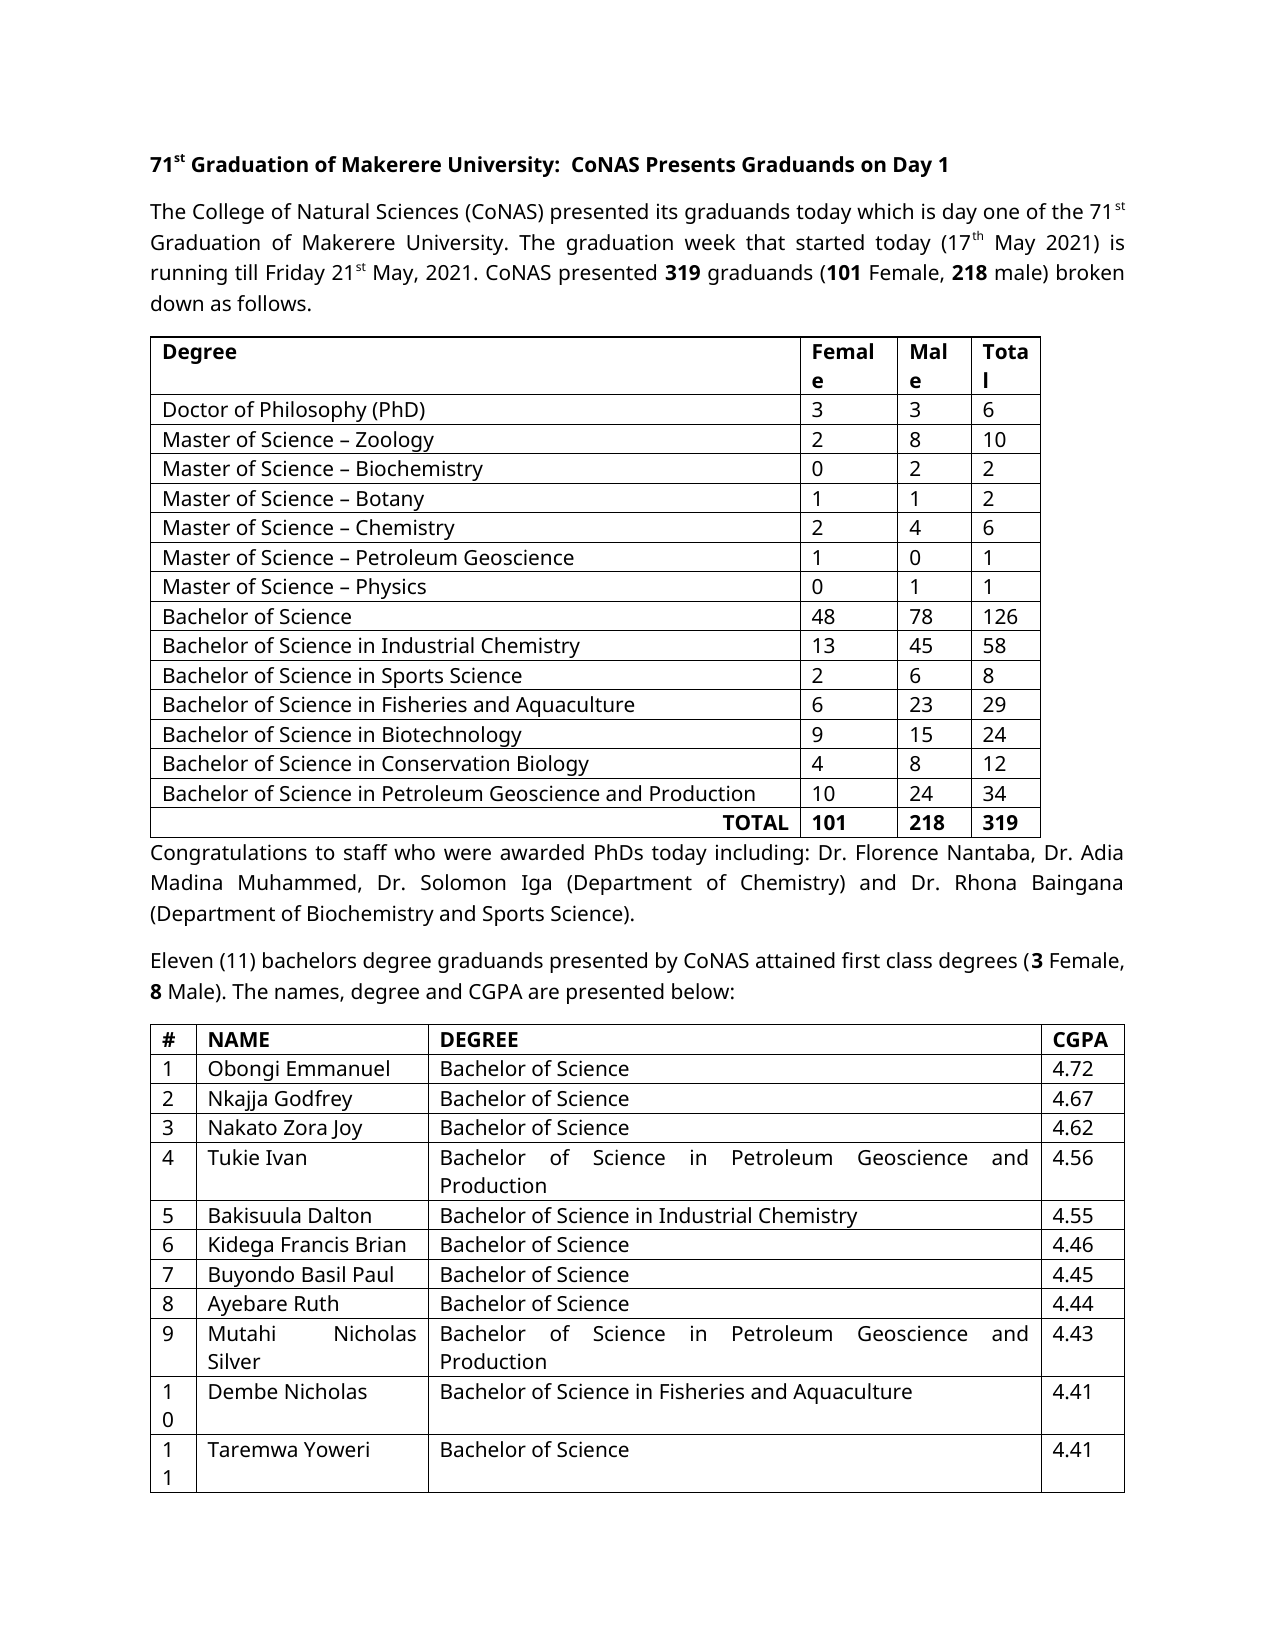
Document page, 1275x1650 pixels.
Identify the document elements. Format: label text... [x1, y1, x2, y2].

text Eleven (11) bachelors degree graduands presented by CoNAS attained first class degrees (3 Female, 8 Male). The names, degree and CGPA are presented below: [150, 946, 1125, 1005]
table_cell Bachelor of Science in Petroleum Geoscience and Production [151, 779, 800, 807]
table_cell 9 [151, 1319, 196, 1376]
table_cell 4.41 [1042, 1377, 1124, 1434]
table_cell Bachelor of Science in Fisheries and Aquaculture [151, 690, 800, 719]
table_cell 4.46 [1042, 1230, 1124, 1259]
table_cell 2 [801, 513, 897, 542]
table_cell Master of Science – Biochemistry [151, 454, 800, 483]
table_cell 4 [801, 749, 897, 778]
table_cell 4 [898, 513, 971, 542]
table_header Degree [151, 338, 800, 394]
table_cell Bachelor of Science in Industrial Chemistry [429, 1201, 1041, 1229]
table_cell Bachelor of Science [429, 1084, 1041, 1112]
table_cell Doctor of Philosophy (PhD) [151, 395, 800, 424]
table_header CGPA [1042, 1025, 1124, 1053]
table_cell 319 [972, 808, 1040, 837]
table_cell Ayebare Ruth [197, 1289, 428, 1318]
table_cell 58 [972, 631, 1040, 660]
table_header DEGREE [429, 1025, 1041, 1053]
table_cell 4.72 [1042, 1055, 1124, 1083]
table_cell 48 [801, 602, 897, 630]
table_cell 6 [972, 395, 1040, 424]
table_cell 45 [898, 631, 971, 660]
table_cell 12 [972, 749, 1040, 778]
table_cell Bachelor of Science in Fisheries and Aquaculture [429, 1377, 1041, 1434]
table_cell 2 [898, 454, 971, 483]
table_cell 126 [972, 602, 1040, 630]
table_cell 4.55 [1042, 1201, 1124, 1229]
table_cell Kidega Francis Brian [197, 1230, 428, 1259]
table_cell 4.44 [1042, 1289, 1124, 1318]
table_cell 4.45 [1042, 1260, 1124, 1288]
table_cell 0 [898, 543, 971, 571]
table_cell Master of Science – Botany [151, 484, 800, 512]
table_cell Master of Science – Physics [151, 572, 800, 601]
table_cell 7 [151, 1260, 196, 1288]
table_cell 0 [801, 572, 897, 601]
table_cell 24 [972, 720, 1040, 748]
table_cell 4.62 [1042, 1114, 1124, 1142]
table_cell 10 [972, 425, 1040, 453]
table_cell TOTAL [151, 808, 800, 837]
table_cell Bachelor of Science in Biotechnology [151, 720, 800, 748]
table_cell Nakato Zora Joy [197, 1114, 428, 1142]
table_cell Bachelor of Science [429, 1289, 1041, 1318]
table_cell 4 [151, 1143, 196, 1200]
table_cell 2 [151, 1084, 196, 1112]
table_header NAME [197, 1025, 428, 1053]
table_cell Master of Science – Chemistry [151, 513, 800, 542]
table_cell 1 [801, 484, 897, 512]
table_cell 9 [801, 720, 897, 748]
table_cell 13 [801, 631, 897, 660]
table_cell 3 [151, 1114, 196, 1142]
table_cell 10 [801, 779, 897, 807]
table_cell 1 [972, 572, 1040, 601]
table_cell 0 [801, 454, 897, 483]
table_cell 1 [151, 1055, 196, 1083]
table_cell 6 [151, 1230, 196, 1259]
table_cell 1 [801, 543, 897, 571]
table_cell 4.67 [1042, 1084, 1124, 1112]
table_header # [151, 1025, 196, 1053]
table_cell 4.41 [1042, 1435, 1124, 1492]
table_cell 11 [151, 1435, 196, 1492]
table_cell 1 [972, 543, 1040, 571]
table_cell 4.43 [1042, 1319, 1124, 1376]
table_cell 2 [801, 425, 897, 453]
table_cell Bachelor of Science in Petroleum Geoscience and Production [429, 1319, 1041, 1376]
table_cell 8 [898, 749, 971, 778]
table_cell 15 [898, 720, 971, 748]
table_cell Bachelor of Science [429, 1260, 1041, 1288]
table_cell 101 [801, 808, 897, 837]
table_cell 2 [972, 484, 1040, 512]
table_cell Tukie Ivan [197, 1143, 428, 1200]
table_cell 8 [898, 425, 971, 453]
table_cell 1 [898, 572, 971, 601]
table_cell 78 [898, 602, 971, 630]
table_cell Bachelor of Science in Conservation Biology [151, 749, 800, 778]
table_cell Bachelor of Science in Industrial Chemistry [151, 631, 800, 660]
table_cell 6 [972, 513, 1040, 542]
table_cell 2 [801, 661, 897, 689]
table_cell Bachelor of Science [429, 1114, 1041, 1142]
table_cell 218 [898, 808, 971, 837]
text Congratulations to staff who were awarded PhDs today including: Dr. Florence Nantaba, Dr. Adia Madina Muhammed, Dr. Solomon Iga (Department of Chemistry) and Dr. Rhona Baingana (Department of Biochemistry and Sports Science). [150, 838, 1125, 927]
table_cell 2 [972, 454, 1040, 483]
table_cell 23 [898, 690, 971, 719]
table_cell 10 [151, 1377, 196, 1434]
table_cell Buyondo Basil Paul [197, 1260, 428, 1288]
table_cell Dembe Nicholas [197, 1377, 428, 1434]
table_cell Nkajja Godfrey [197, 1084, 428, 1112]
table_cell Bachelor of Science in Petroleum Geoscience and Production [429, 1143, 1041, 1200]
table_cell 6 [898, 661, 971, 689]
table_cell 4.56 [1042, 1143, 1124, 1200]
text The College of Natural Sciences (CoNAS) presented its graduands today which is day one of the 71st Graduation of Makerere University. The graduation week that started today (17th May 2021) is running till Friday 21st May, 2021. CoNAS presented 319 graduands (101 Female, 218 male) broken down as follows. [150, 197, 1125, 318]
table_cell 1 [898, 484, 971, 512]
table_cell Bachelor of Science in Sports Science [151, 661, 800, 689]
table_cell Mutahi Nicholas Silver [197, 1319, 428, 1376]
table_cell Taremwa Yoweri [197, 1435, 428, 1492]
table_cell 5 [151, 1201, 196, 1229]
table_cell 3 [898, 395, 971, 424]
table_cell Bachelor of Science [429, 1435, 1041, 1492]
table_cell Bachelor of Science [429, 1230, 1041, 1259]
table_header Male [898, 338, 971, 394]
table_header Female [801, 338, 897, 394]
table_cell 8 [972, 661, 1040, 689]
table_cell 3 [801, 395, 897, 424]
table_cell Bachelor of Science [429, 1055, 1041, 1083]
table_cell 29 [972, 690, 1040, 719]
table_cell Bachelor of Science [151, 602, 800, 630]
text 71st Graduation of Makerere University: CoNAS Presents Graduands on Day 1 [150, 150, 1125, 178]
table_cell 6 [801, 690, 897, 719]
table_cell Master of Science – Zoology [151, 425, 800, 453]
table_cell Master of Science – Petroleum Geoscience [151, 543, 800, 571]
table_cell Obongi Emmanuel [197, 1055, 428, 1083]
table_cell 8 [151, 1289, 196, 1318]
table_cell Bakisuula Dalton [197, 1201, 428, 1229]
table_cell 34 [972, 779, 1040, 807]
table_header Total [972, 338, 1040, 394]
table_cell 24 [898, 779, 971, 807]
